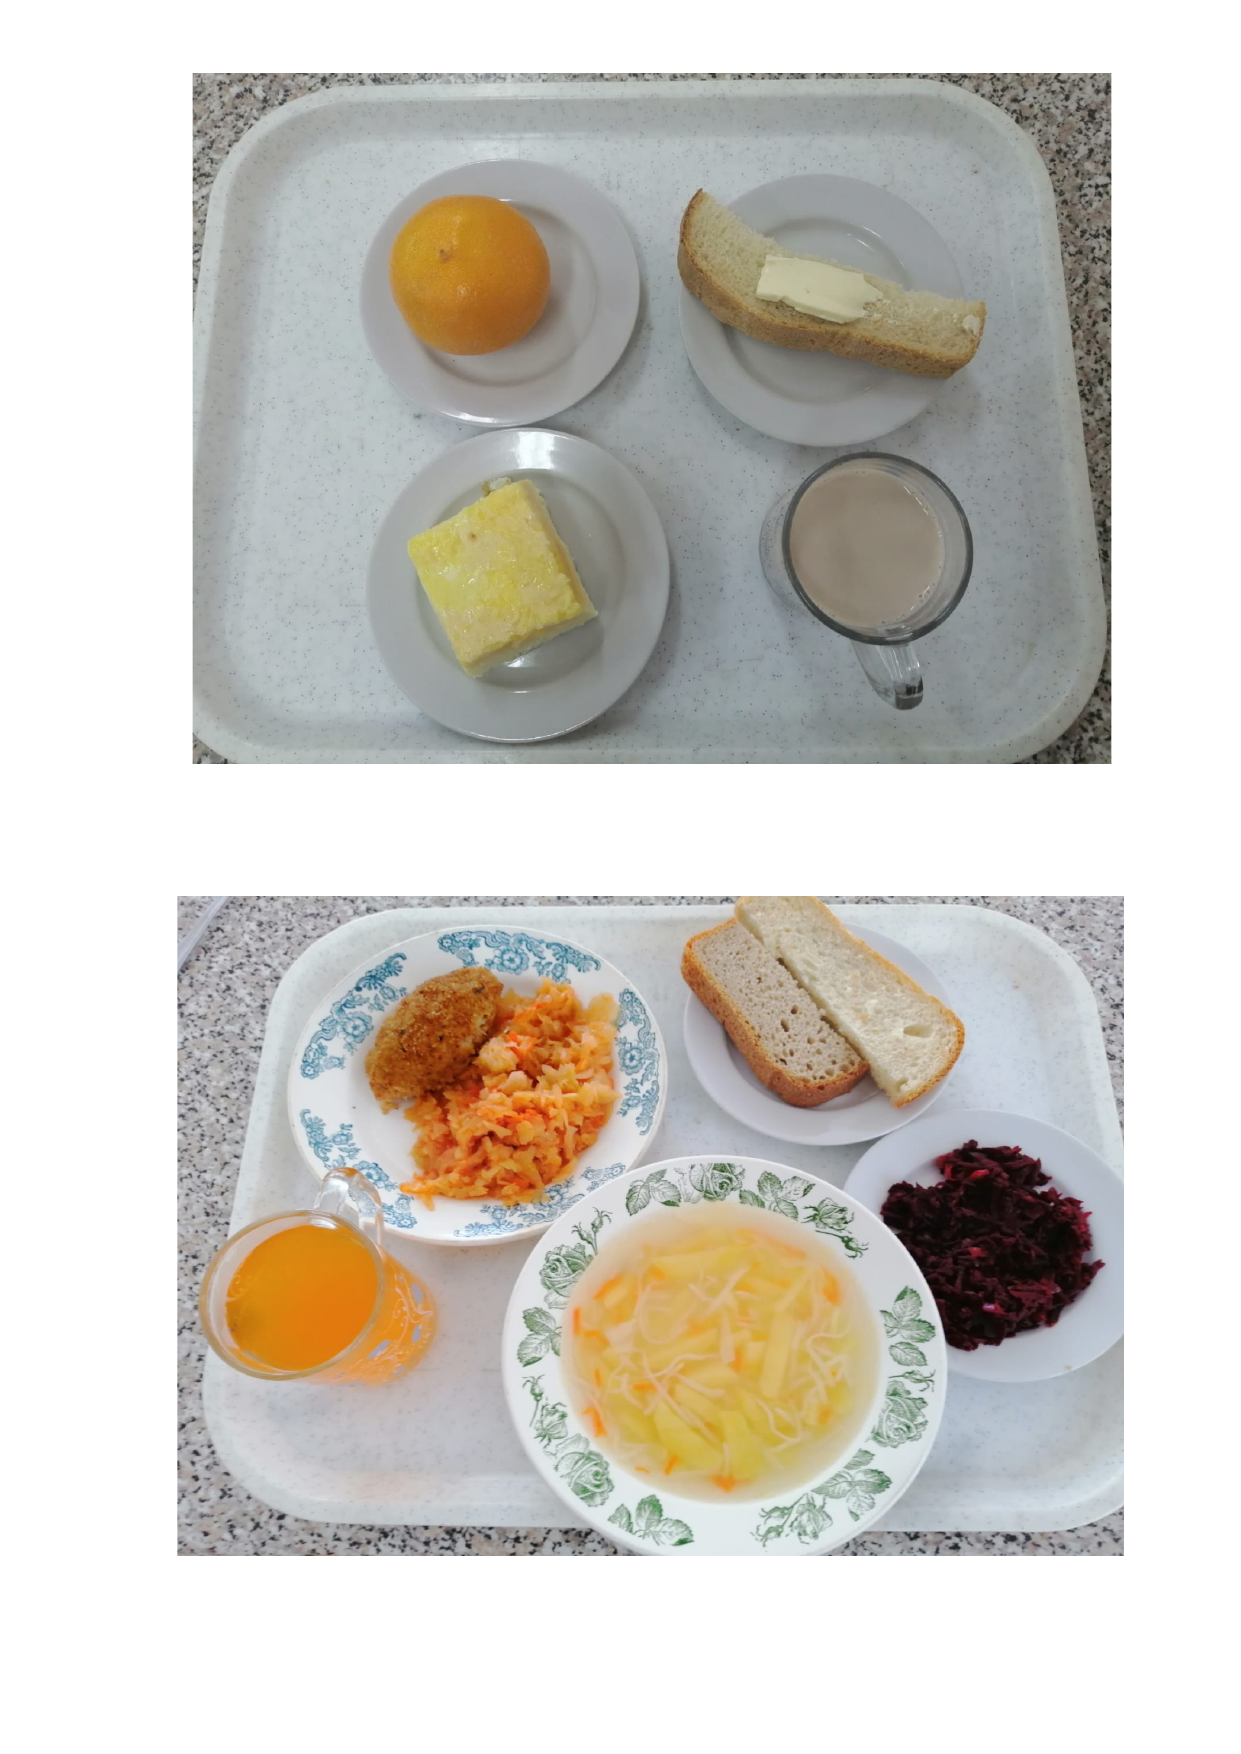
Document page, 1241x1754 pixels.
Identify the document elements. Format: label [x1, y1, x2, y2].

picture [177, 896, 1124, 1556]
picture [192, 73, 1112, 764]
